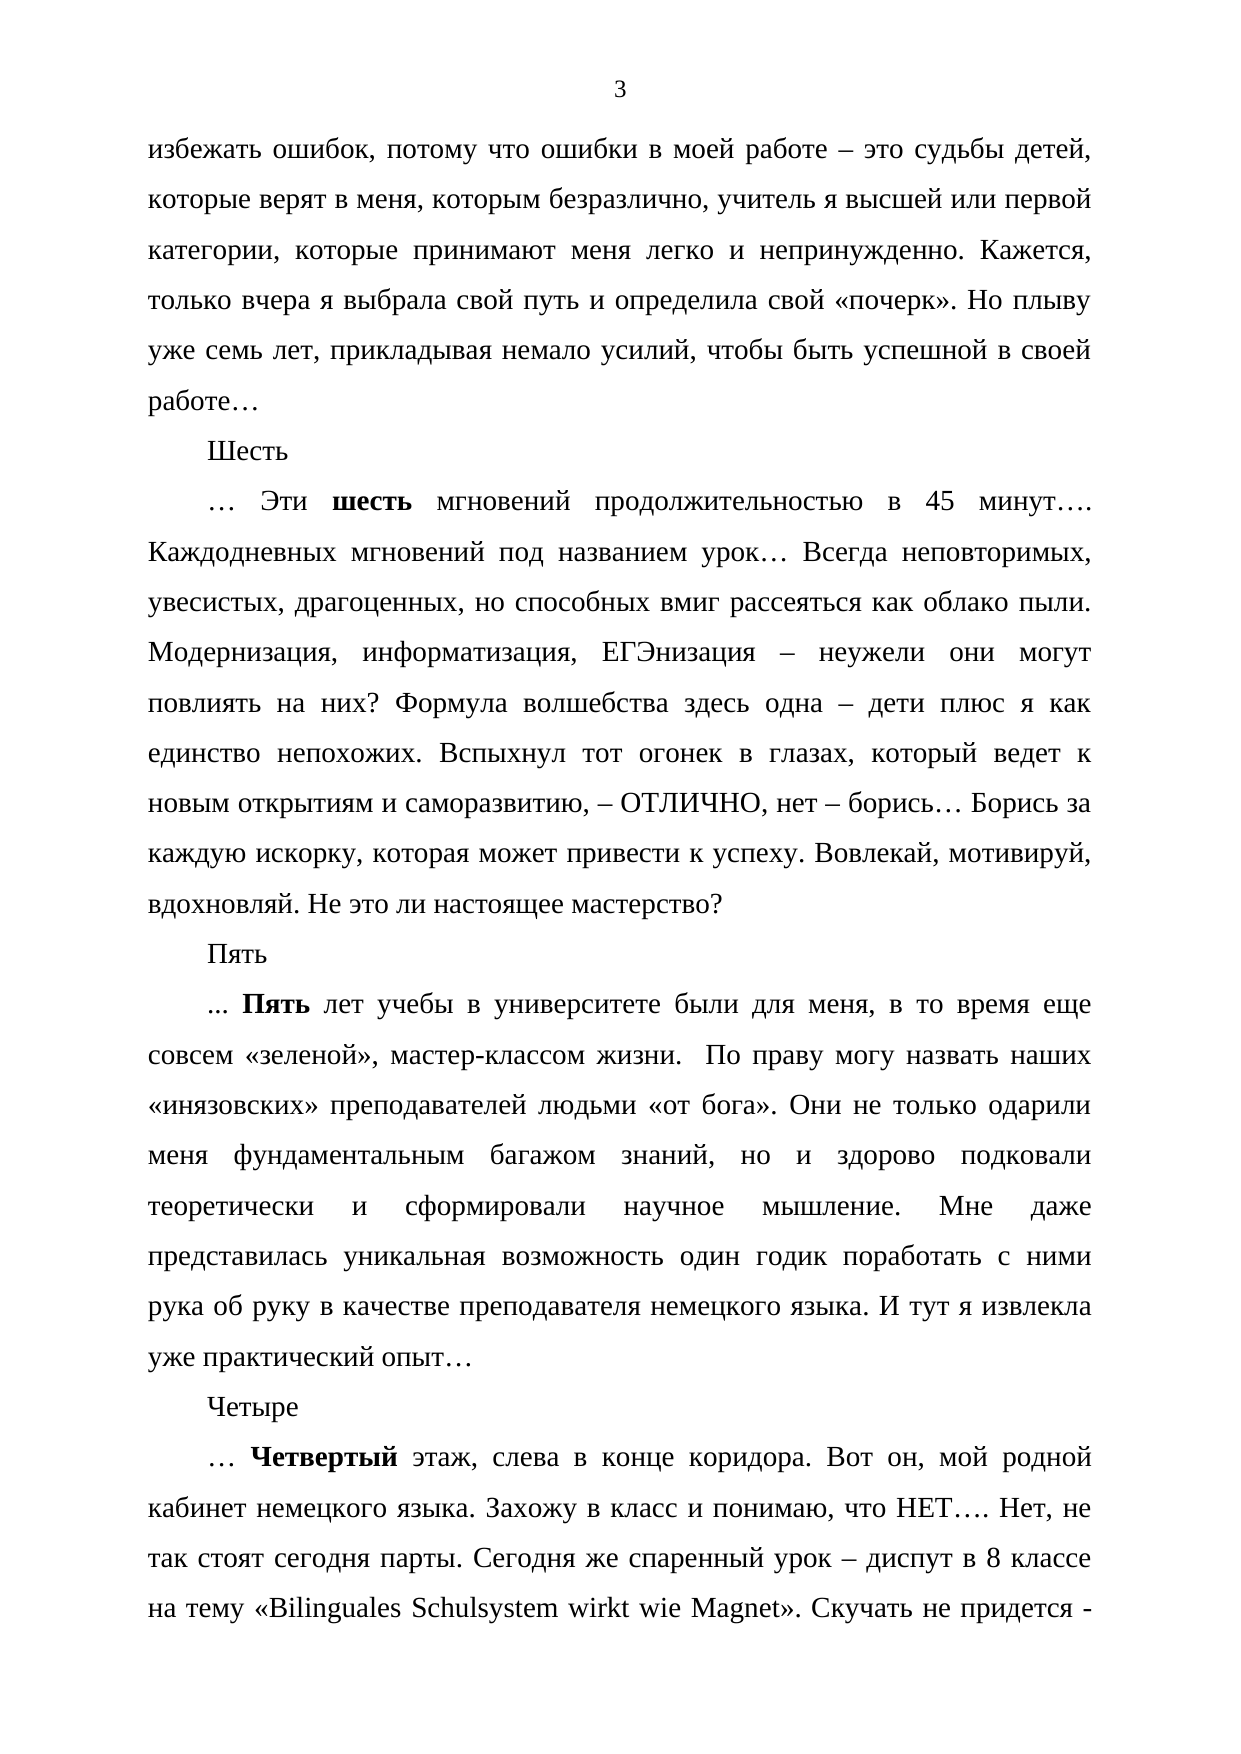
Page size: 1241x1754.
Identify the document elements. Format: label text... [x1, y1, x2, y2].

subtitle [148, 1439, 1092, 1624]
text Четыре [148, 1389, 1092, 1423]
text … Эти шесть мгновений продолжительностью в 45 минут…. Каждодневных мгновений под названием урок… Всегда неповторимых, увесистых, драгоценных, но способных вмиг рассеяться как облако пыли. Модернизация, информатизация, ЕГЭнизация – неужели они могут повлиять на них? Формула волшебства здесь одна – дети плюс я как единство непохожих. Вспыхнул тот огонек в глазах, который ведет к новым открытиям и саморазвитию, – ОТЛИЧНО, нет – борись… Борись за каждую искорку, которая может привести к успеху. Вовлекай, мотивируй, вдохновляй. Не это ли настоящее мастерство? [148, 483, 1092, 919]
text Пять [148, 936, 1092, 970]
text Шесть [148, 433, 1092, 467]
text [148, 131, 1092, 416]
text ... Пять лет учебы в университете были для меня, в то время еще совсем «зеленой», мастер-классом жизни. По праву могу назвать наших «инязовских» преподавателей людьми «от бога». Они не только одарили меня фундаментальным багажом знаний, но и здорово подковали теоретически и сформировали научное мышление. Мне даже представилась уникальная возможность один годик поработать с ними рука об руку в качестве преподавателя немецкого языка. И тут я извлекла уже практический опыт… [148, 987, 1092, 1372]
